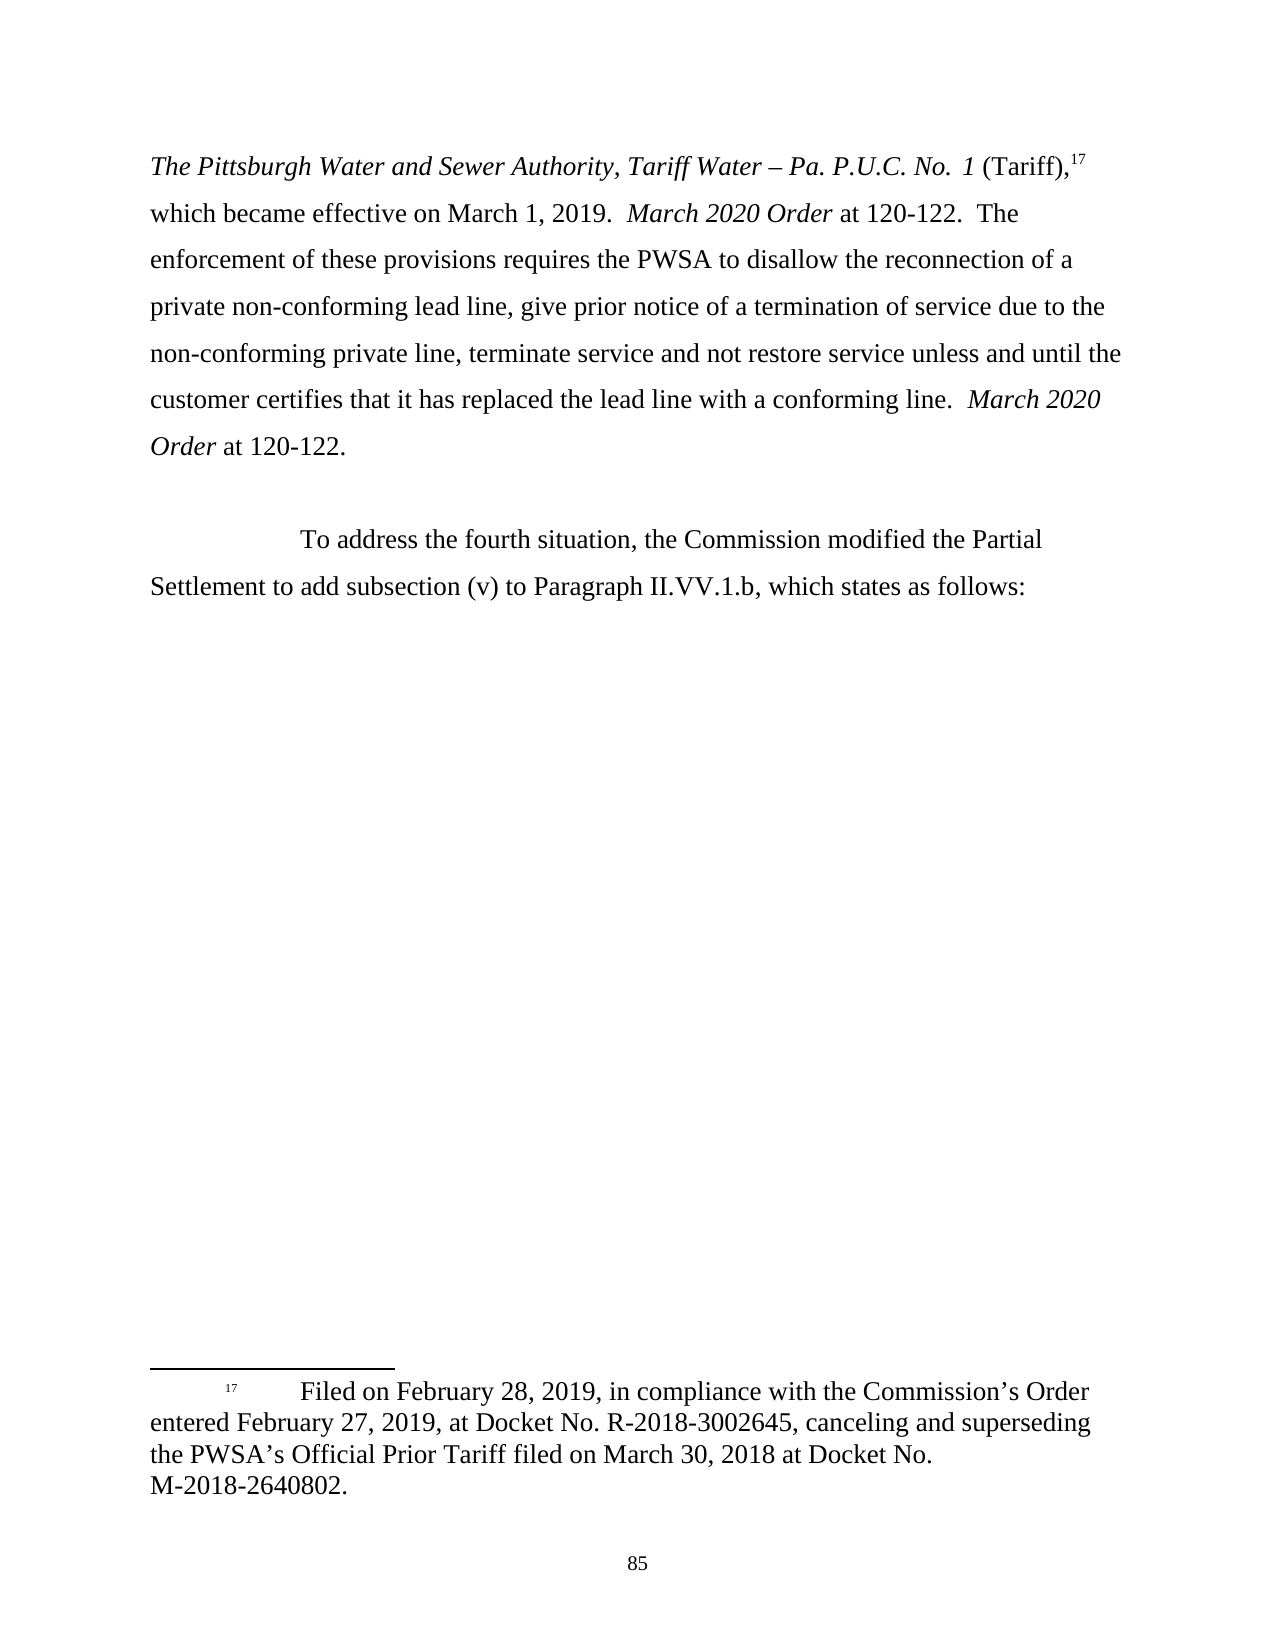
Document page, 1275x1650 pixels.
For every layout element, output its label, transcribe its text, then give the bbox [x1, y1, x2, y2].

text To address the fourth situation, the Commission modified the Partial Settlement to add subsection (v) to Paragraph II.VV.1.b, which states as follows: [150, 523, 1125, 601]
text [150, 150, 1125, 461]
